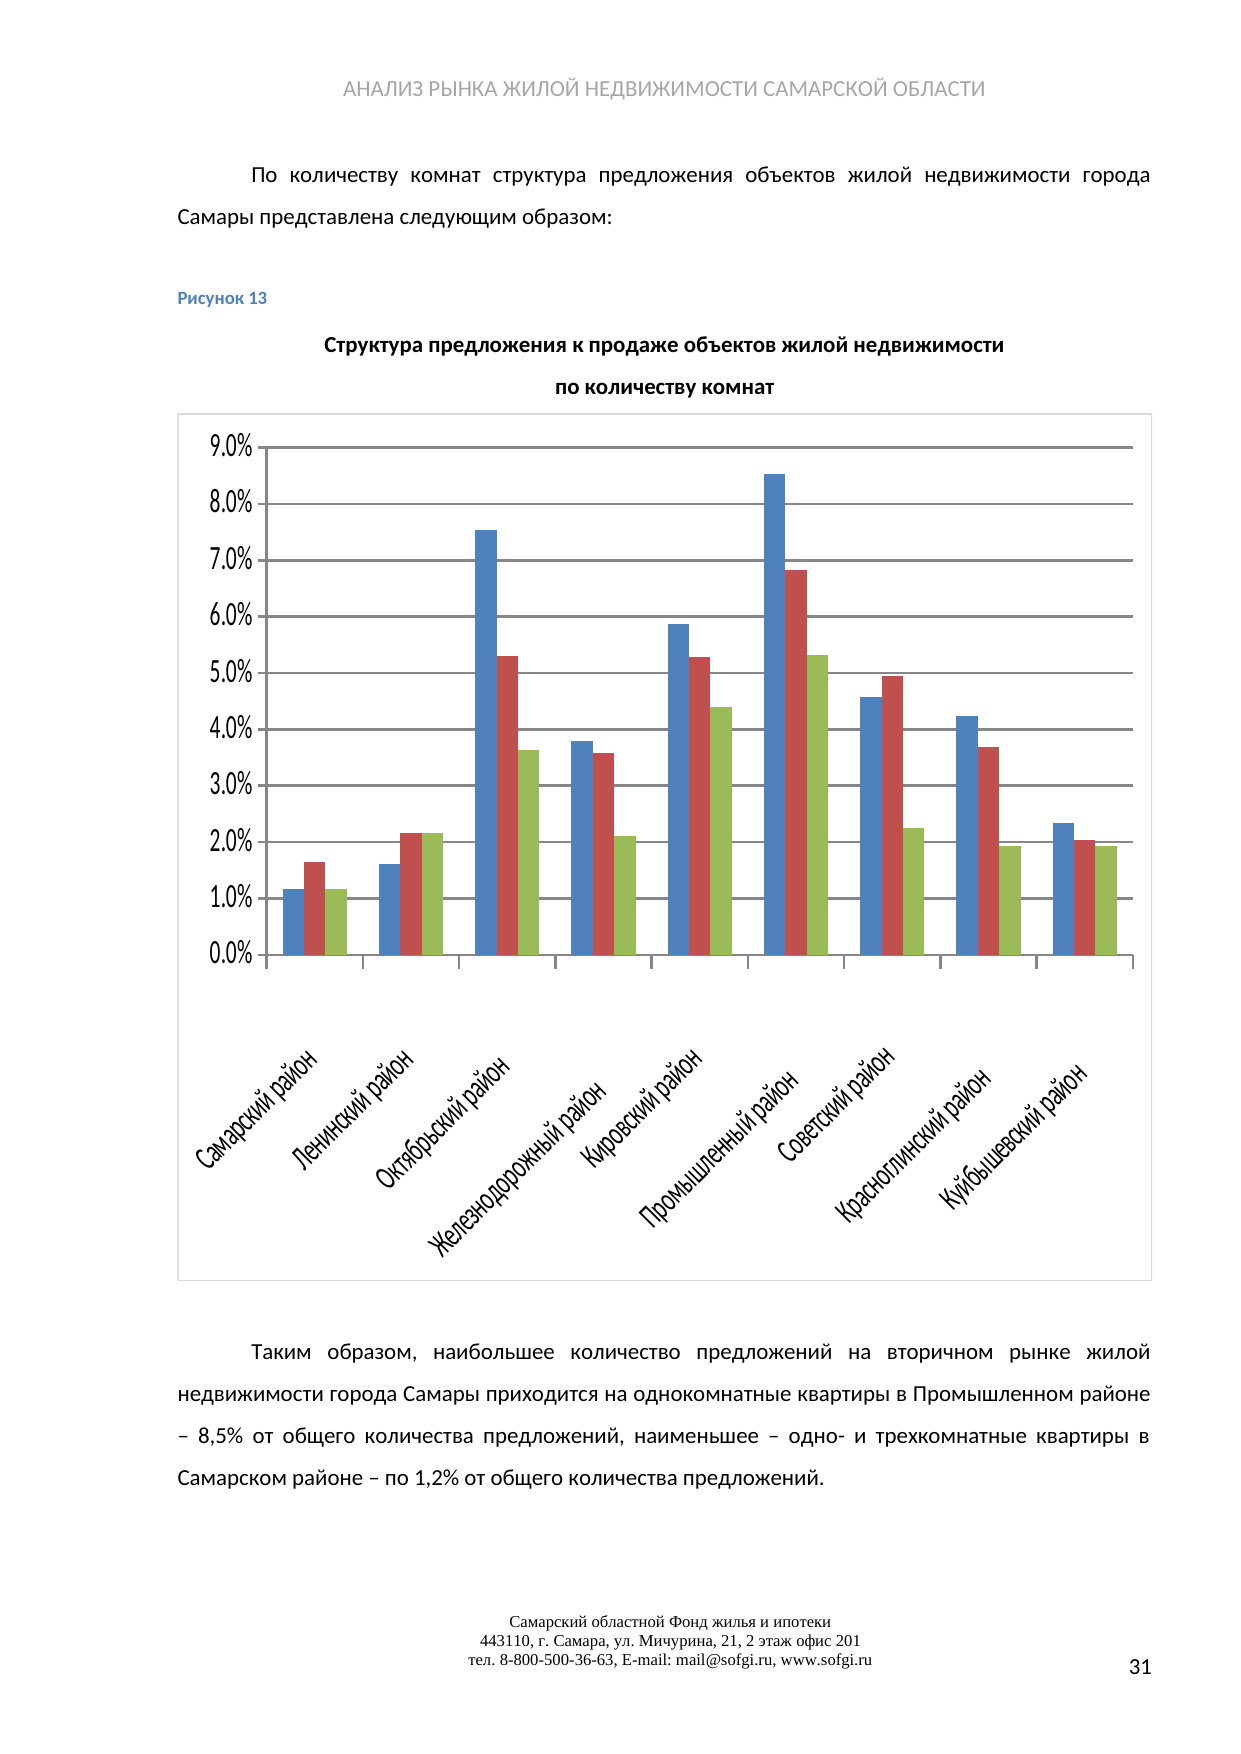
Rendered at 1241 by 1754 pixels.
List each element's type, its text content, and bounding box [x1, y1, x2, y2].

text Структура предложения к продаже объектов жилой недвижимости по количеству комнат [177, 330, 1152, 400]
text Таким образом, наибольшее количество предложений на вторичном рынке жилой недвижимости города Самары приходится на однокомнатные квартиры в Промышленном районе – 8,5% от общего количества предложений, наименьшее – одно- и трехкомнатные квартиры в Самарском районе – по 1,2% от общего количества предложений. [177, 1337, 1152, 1491]
text Рисунок [177, 286, 1152, 309]
text По количеству комнат структура предложения объектов жилой недвижимости города Самары представлена следующим образом: [177, 160, 1152, 230]
